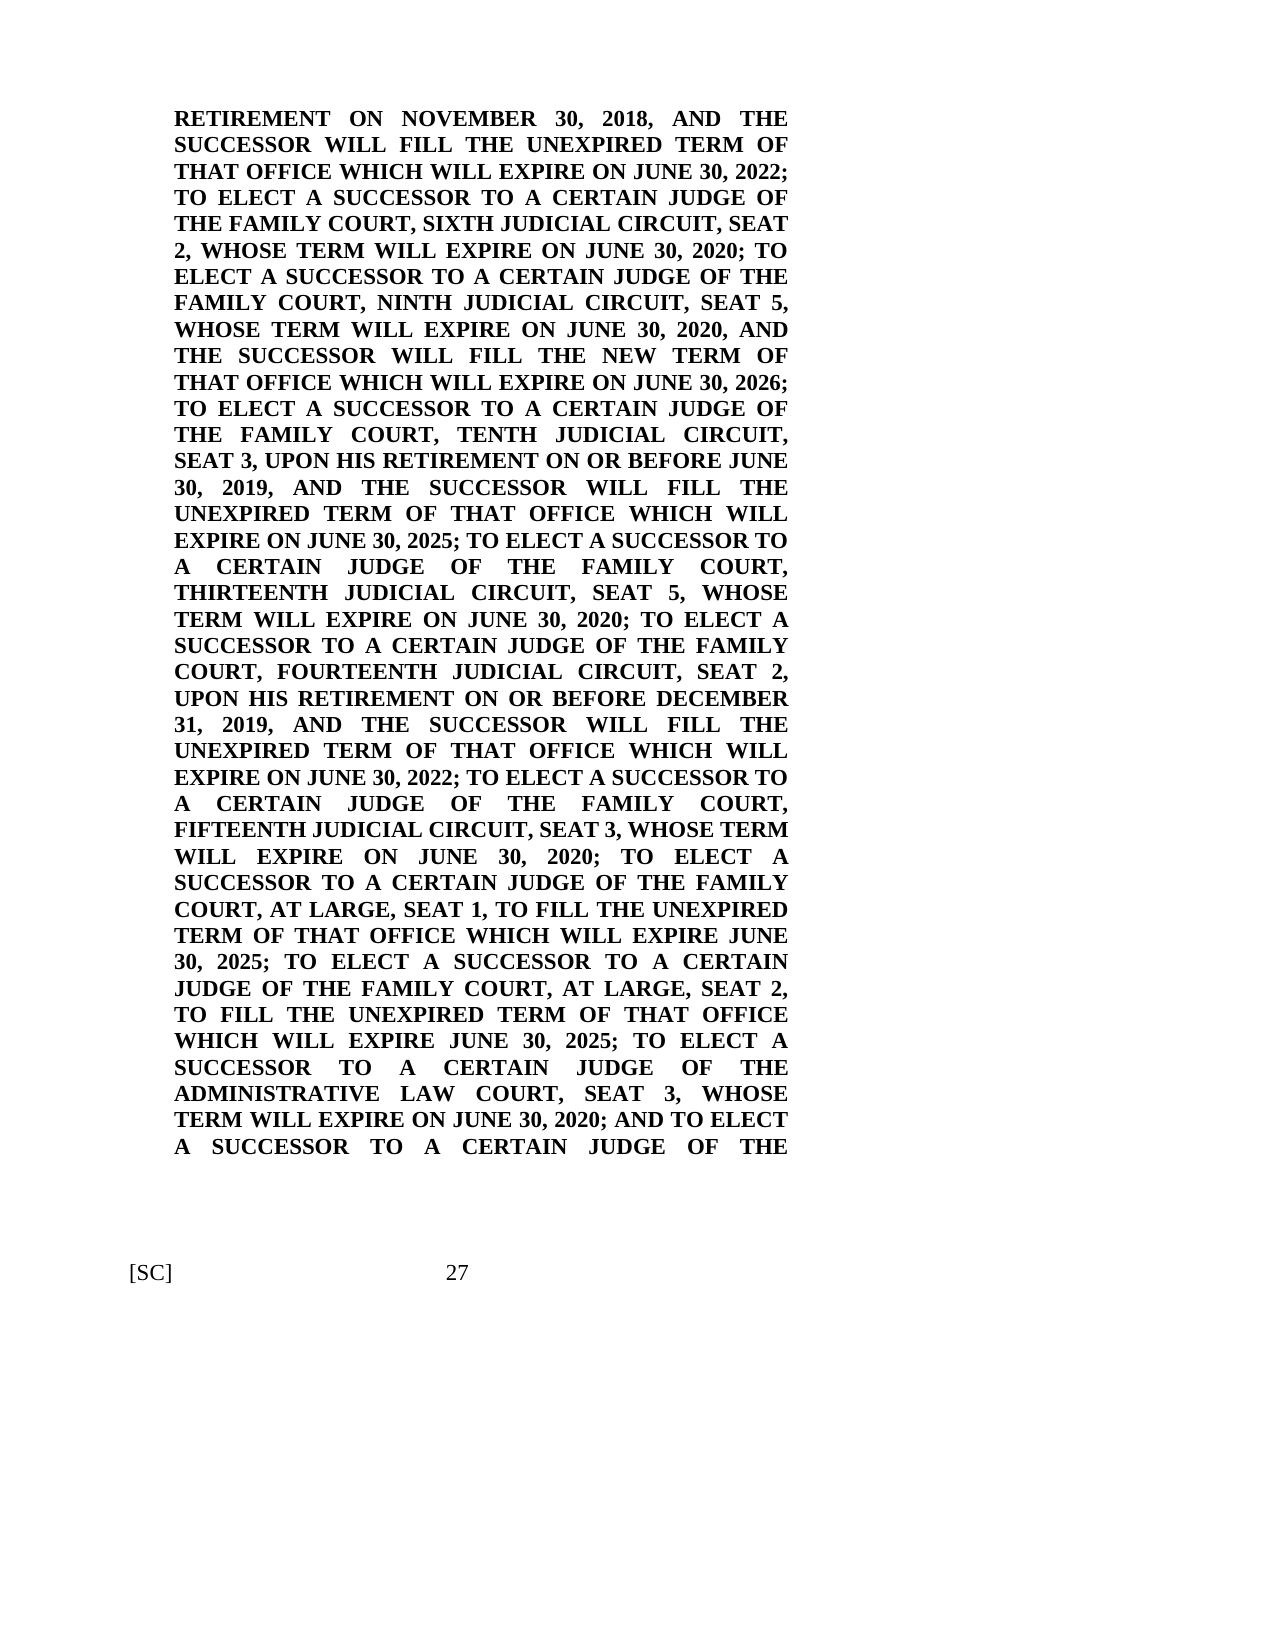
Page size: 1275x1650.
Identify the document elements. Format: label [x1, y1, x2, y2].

title [129, 105, 789, 1238]
